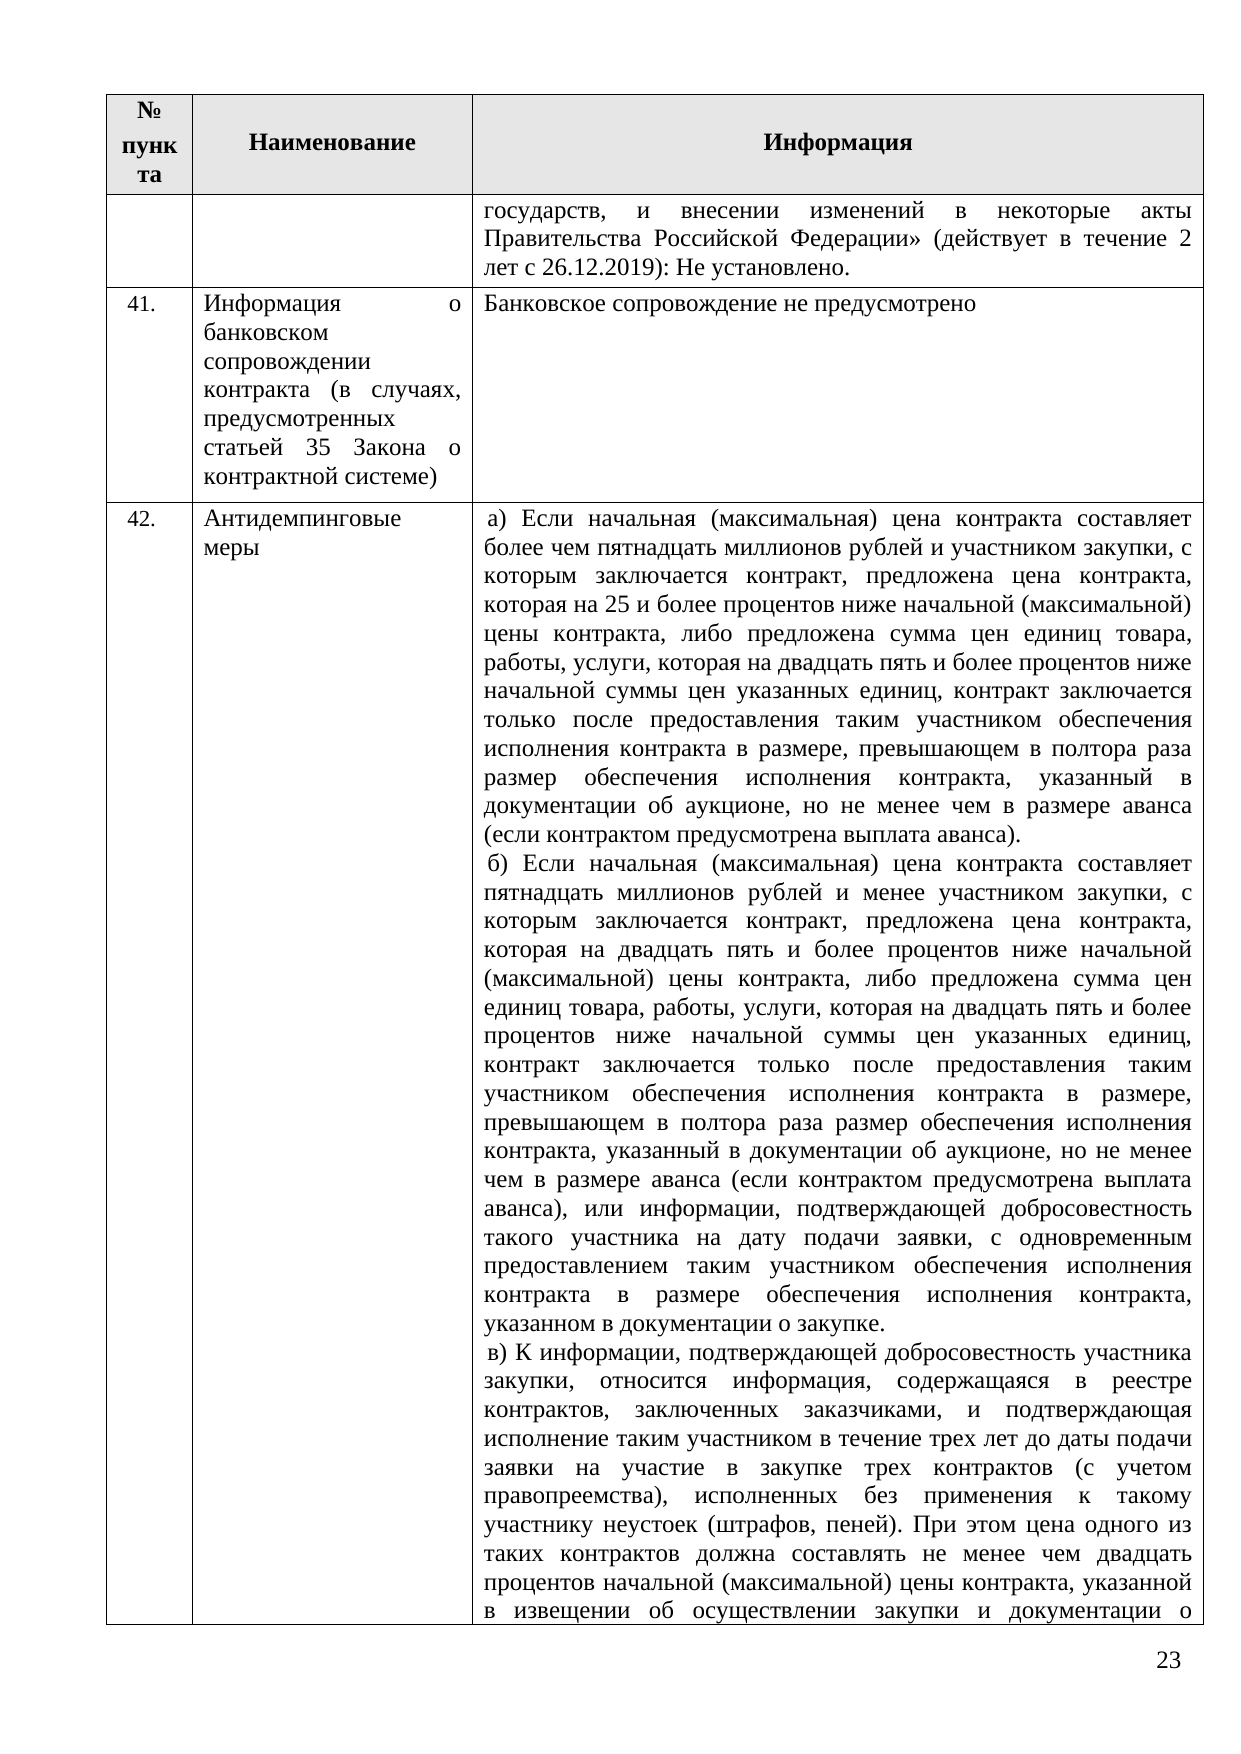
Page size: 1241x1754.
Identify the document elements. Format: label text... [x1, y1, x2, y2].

table_header Информация [473, 95, 1203, 194]
table_cell [107, 195, 192, 287]
table_cell Банковское сопровождение не предусмотрено [473, 288, 1203, 502]
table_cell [473, 503, 1203, 1624]
table_header № пункта [107, 95, 192, 194]
table_cell Информация о банковском сопровождении контракта (в случаях, предусмотренных статьей 35 Закона о контрактной системе) [193, 288, 472, 502]
table_cell [107, 503, 192, 1624]
table_cell [107, 288, 192, 502]
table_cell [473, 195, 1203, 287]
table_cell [193, 195, 472, 287]
table_header Наименование [193, 95, 472, 194]
table_cell Антидемпинговые меры [193, 503, 472, 1624]
